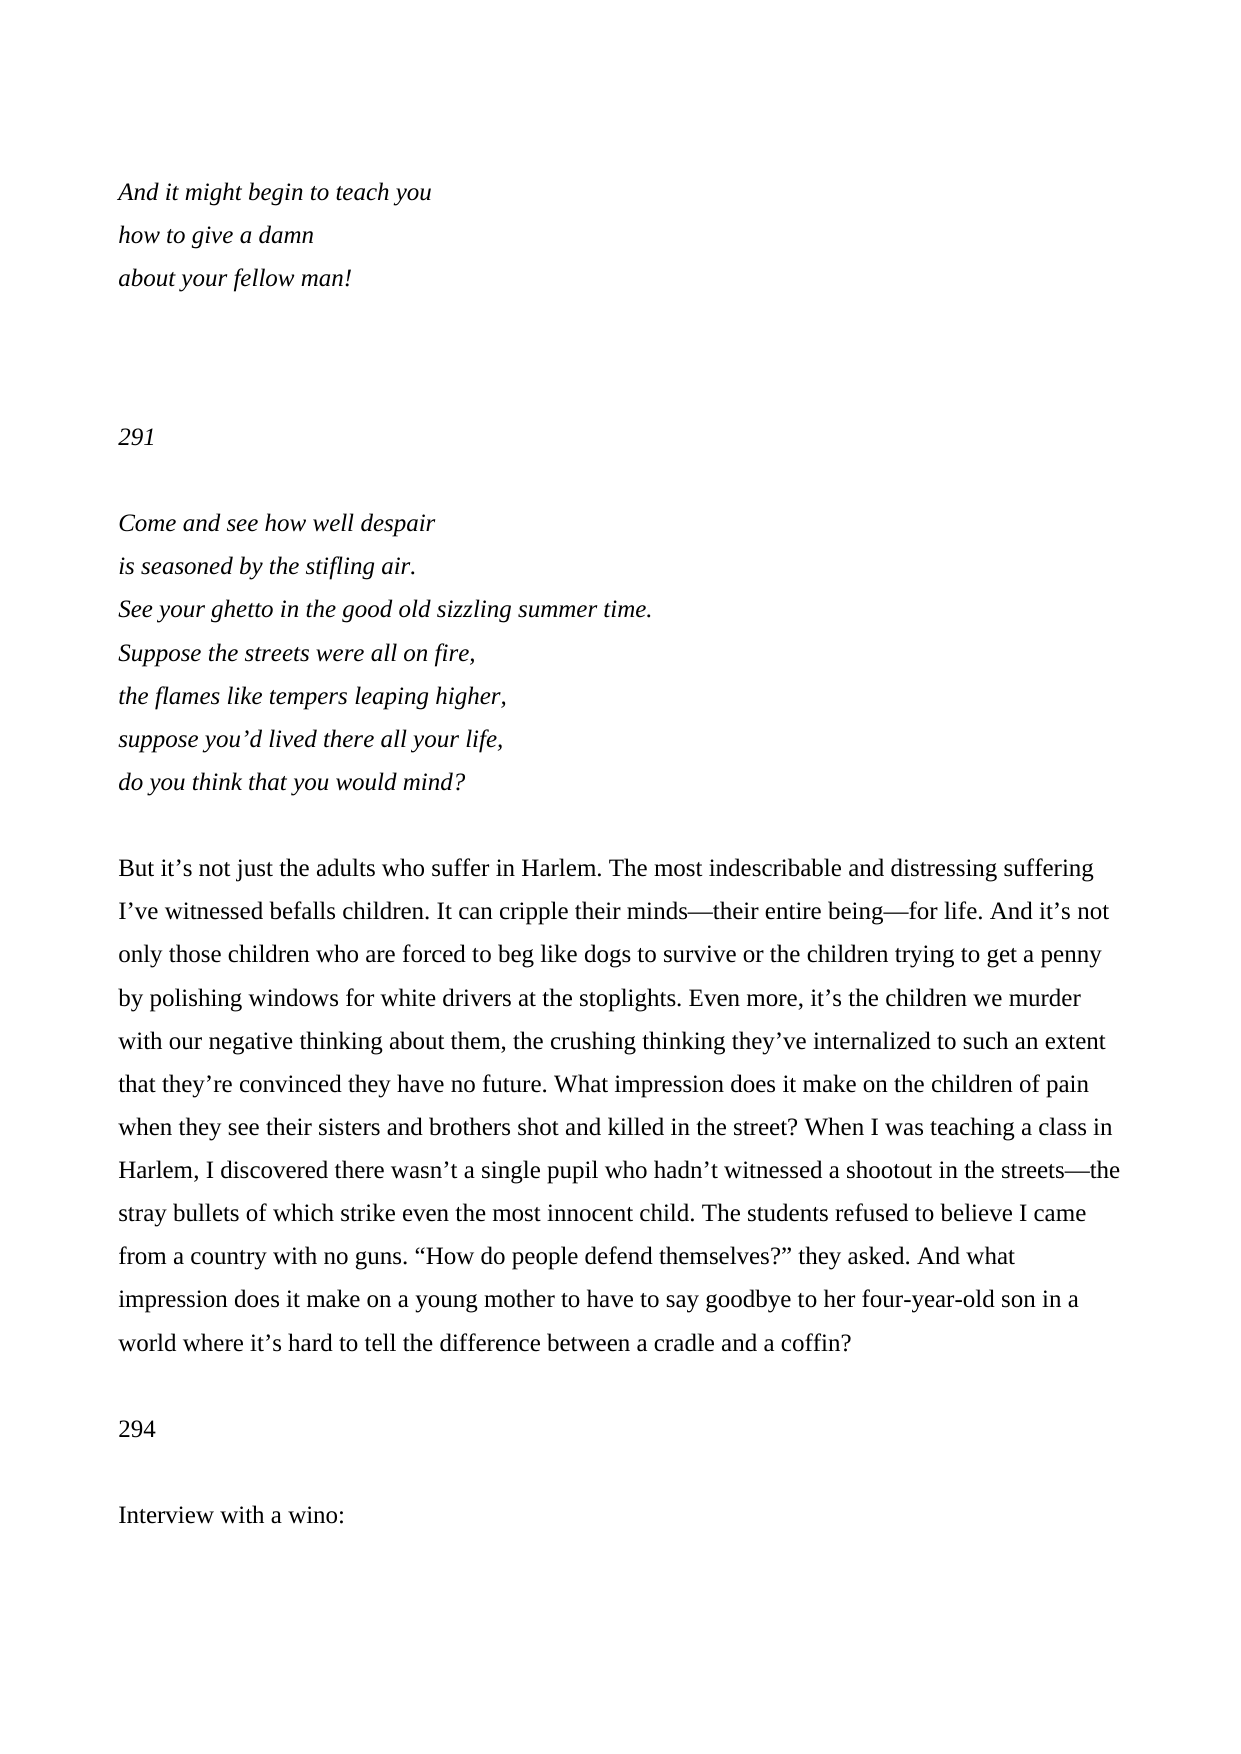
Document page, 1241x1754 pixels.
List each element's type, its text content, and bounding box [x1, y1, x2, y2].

text See your ghetto in the good old sizzling summer time. [118, 594, 1122, 623]
text suppose you’d lived there all your life, [118, 724, 1122, 753]
text do you think that you would mind? But it’s not just the adults who suffer in Harlem. The most indescribable and distressing suffering I’ve witnessed befalls children. It can cripple their minds—their entire being—for life. And it’s not only those children who are forced to beg like dogs to survive or the children trying to get a penny by polishing windows for white drivers at the stoplights. Even more, it’s the children we murder with our negative thinking about them, the crushing thinking they’ve internalized to such an extent that they’re convinced they have no future. What impression does it make on the children of pain when they see their sisters and brothers shot and killed in the street? When I was teaching a class in Harlem, I discovered there wasn’t a single pupil who hadn’t witnessed a shootout in the streets—the stray bullets of which strike even the most innocent child. The students refused to believe I came from a country with no guns. “How do people defend themselves?” they asked. And what impression does it make on a young mother to have to say goodbye to her four-year-old son in a world where it’s hard to tell the difference between a cradle and a coffin? 294 Interview with a wino: [118, 767, 1122, 1529]
text Come and see how well despair [118, 508, 1122, 537]
text is seasoned by the stifling air. [118, 551, 1122, 580]
text Suppose the streets were all on fire, [118, 638, 1122, 666]
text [118, 177, 1122, 292]
text the flames like tempers leaping higher, [118, 681, 1122, 709]
text 291 [118, 336, 1122, 494]
